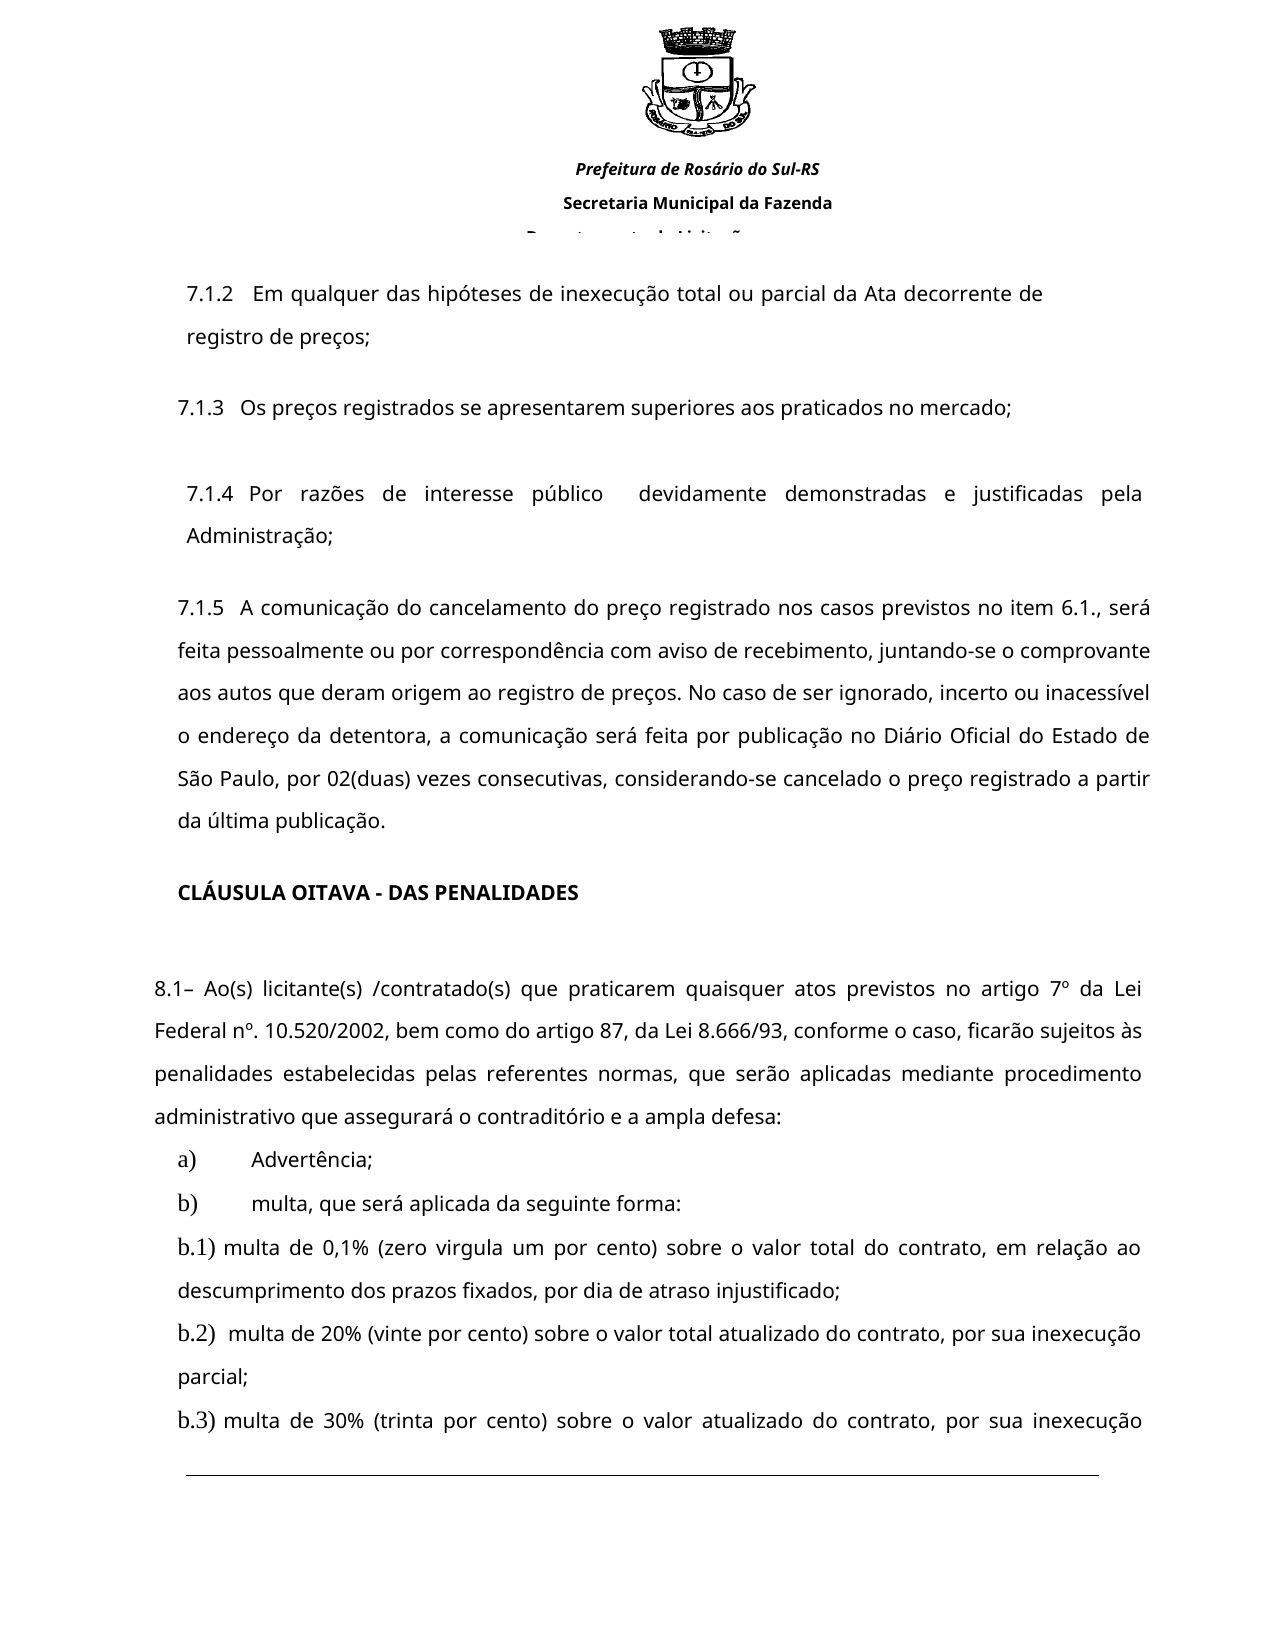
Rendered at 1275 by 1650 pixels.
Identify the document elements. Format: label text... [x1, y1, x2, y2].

list multa de 20% (vinte por cento) sobre o valor total atualizado do contrato, por sua inexecução parcial; [177, 1318, 1143, 1391]
list multa de 30% (trinta por cento) sobre o valor atualizado do contrato, por sua inexecução total; [177, 1405, 1143, 1434]
list A comunicação do cancelamento do preço registrado nos casos previstos no item 6.1., será feita pessoalmente ou por correspondência com aviso de recebimento, juntando-se o comprovante aos autos que deram origem ao registro de preços. No caso de ser ignorado, incerto ou inacessível o endereço da detentora, a comunicação será feita por publicação no Diário Oficial do Estado de São Paulo, por 02(duas) vezes consecutivas, considerando-se cancelado o preço registrado a partir da última publicação. [177, 593, 1152, 835]
list Em qualquer das hipóteses de inexecução total ou parcial da Ata decorrente de registro de preços; [186, 279, 1045, 351]
list multa, que será aplicada da seguinte forma: [177, 1188, 1152, 1218]
list Os preços registrados se apresentarem superiores aos praticados no mercado; [177, 393, 1152, 422]
subtitle CLÁUSULA OITAVA - DAS PENALIDADES [177, 878, 881, 907]
list Por razões de interesse público devidamente demonstradas e justificadas pela Administração; [186, 479, 1143, 550]
picture [637, 27, 758, 138]
list Advertência; [177, 1144, 1152, 1174]
list multa de 0,1% (zero virgula um por cento) sobre o valor total do contrato, em relação ao descumprimento dos prazos fixados, por dia de atraso injustificado; [177, 1232, 1143, 1304]
list 8.1– Ao(s) licitante(s) /contratado(s) que praticarem quaisquer atos previstos no artigo 7º da Lei Federal nº. 10.520/2002, bem como do artigo 87, da Lei 8.666/93, conforme o caso, ficarão sujeitos às penalidades estabelecidas pelas referentes normas, que serão aplicadas mediante procedimento administrativo que assegurará o contraditório e a ampla defesa: [154, 974, 1143, 1130]
